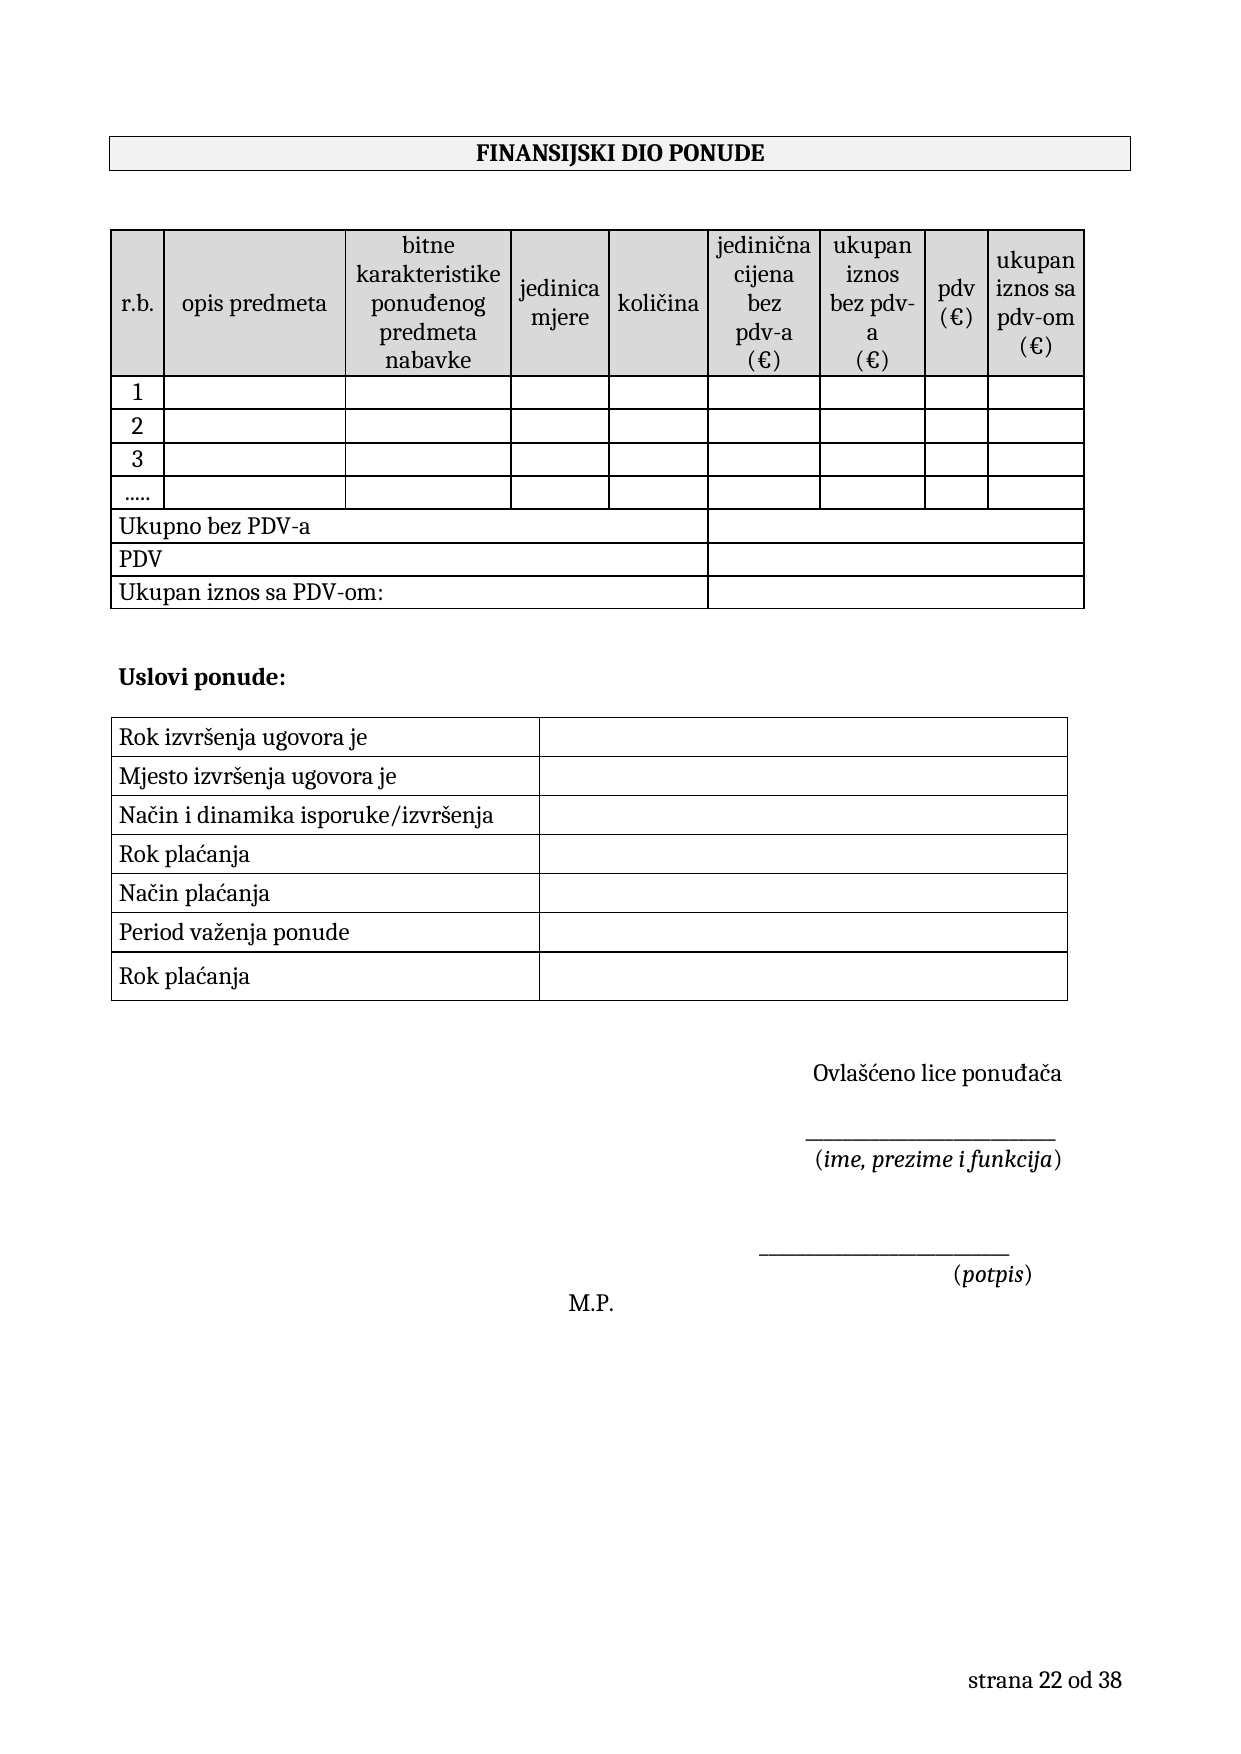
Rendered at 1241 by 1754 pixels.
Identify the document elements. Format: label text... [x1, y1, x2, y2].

table_cell Mjesto izvršenja ugovora je [112, 757, 539, 795]
table_cell Način plaćanja [112, 874, 539, 912]
table_cell [989, 377, 1083, 408]
table_cell [821, 377, 924, 408]
text M.P. [118, 1289, 1122, 1317]
table_cell [165, 444, 345, 475]
table_cell [610, 410, 707, 442]
table_cell [926, 410, 987, 442]
table_cell [512, 444, 608, 475]
table_cell [165, 477, 345, 508]
text ___________________________ [118, 1231, 1107, 1260]
text (ime, prezime i funkcija) [118, 1145, 1062, 1174]
table_cell [512, 377, 608, 408]
table_cell [926, 377, 987, 408]
table_cell Ukupan iznos sa PDV-om: [112, 577, 707, 608]
subtitle FINANSIJSKI DIO PONUDE [110, 137, 1130, 170]
table_cell [165, 377, 345, 408]
table_cell [540, 953, 1067, 1000]
table_cell [610, 444, 707, 475]
table_cell [709, 577, 1083, 608]
table_header bitne karakteristike ponuđenog predmeta nabavke [346, 231, 510, 375]
text (potpis) [118, 1260, 1033, 1289]
table_cell [709, 377, 819, 408]
table_cell [709, 544, 1083, 575]
table_cell [346, 444, 510, 475]
table_cell 1 [112, 377, 163, 408]
table_header količina [610, 231, 707, 375]
table_cell [346, 410, 510, 442]
table_cell [346, 477, 510, 508]
table_header jedinica mjere [512, 231, 608, 375]
table_cell [821, 444, 924, 475]
table_cell [165, 410, 345, 442]
table_cell [540, 913, 1067, 951]
table_cell [540, 796, 1067, 834]
table_cell [610, 477, 707, 508]
table_header [540, 718, 1067, 756]
table_cell [709, 477, 819, 508]
table_header pdv (€) [926, 231, 987, 375]
table_cell [540, 757, 1067, 795]
table_cell [610, 377, 707, 408]
table_cell ..... [112, 477, 163, 508]
table_cell [989, 410, 1083, 442]
table_cell [926, 444, 987, 475]
table_cell [540, 874, 1067, 912]
table_cell [709, 510, 1083, 542]
table_cell [540, 835, 1067, 873]
table_header jedinična cijena bez pdv-a (€) [709, 231, 819, 375]
table_header r.b. [112, 231, 163, 375]
table_cell [709, 410, 819, 442]
table_cell [512, 477, 608, 508]
table_cell Rok plaćanja [112, 835, 539, 873]
table_header Rok izvršenja ugovora je [112, 718, 539, 756]
table_header opis predmeta [165, 231, 345, 375]
table_cell PDV [112, 544, 707, 575]
table_cell 3 [112, 444, 163, 475]
table_cell [512, 410, 608, 442]
table_cell [821, 477, 924, 508]
table_cell [709, 444, 819, 475]
table_cell [821, 410, 924, 442]
table_header ukupan iznos bez pdv-a (€) [821, 231, 924, 375]
table_cell Ukupno bez PDV-a [112, 510, 707, 542]
table_cell Period važenja ponude [112, 913, 539, 951]
table_cell [346, 377, 510, 408]
table_cell [989, 477, 1083, 508]
table_cell Rok plaćanja [112, 953, 539, 1000]
table_cell [989, 444, 1083, 475]
text Ovlašćeno lice ponuđača [118, 1059, 1062, 1087]
text Uslovi ponude: [118, 663, 1122, 692]
table_cell 2 [112, 410, 163, 442]
text ___________________________ [118, 1116, 1107, 1145]
table_header ukupan iznos sa pdv-om (€) [989, 231, 1083, 375]
table_cell Način i dinamika isporuke/izvršenja [112, 796, 539, 834]
table_cell [926, 477, 987, 508]
